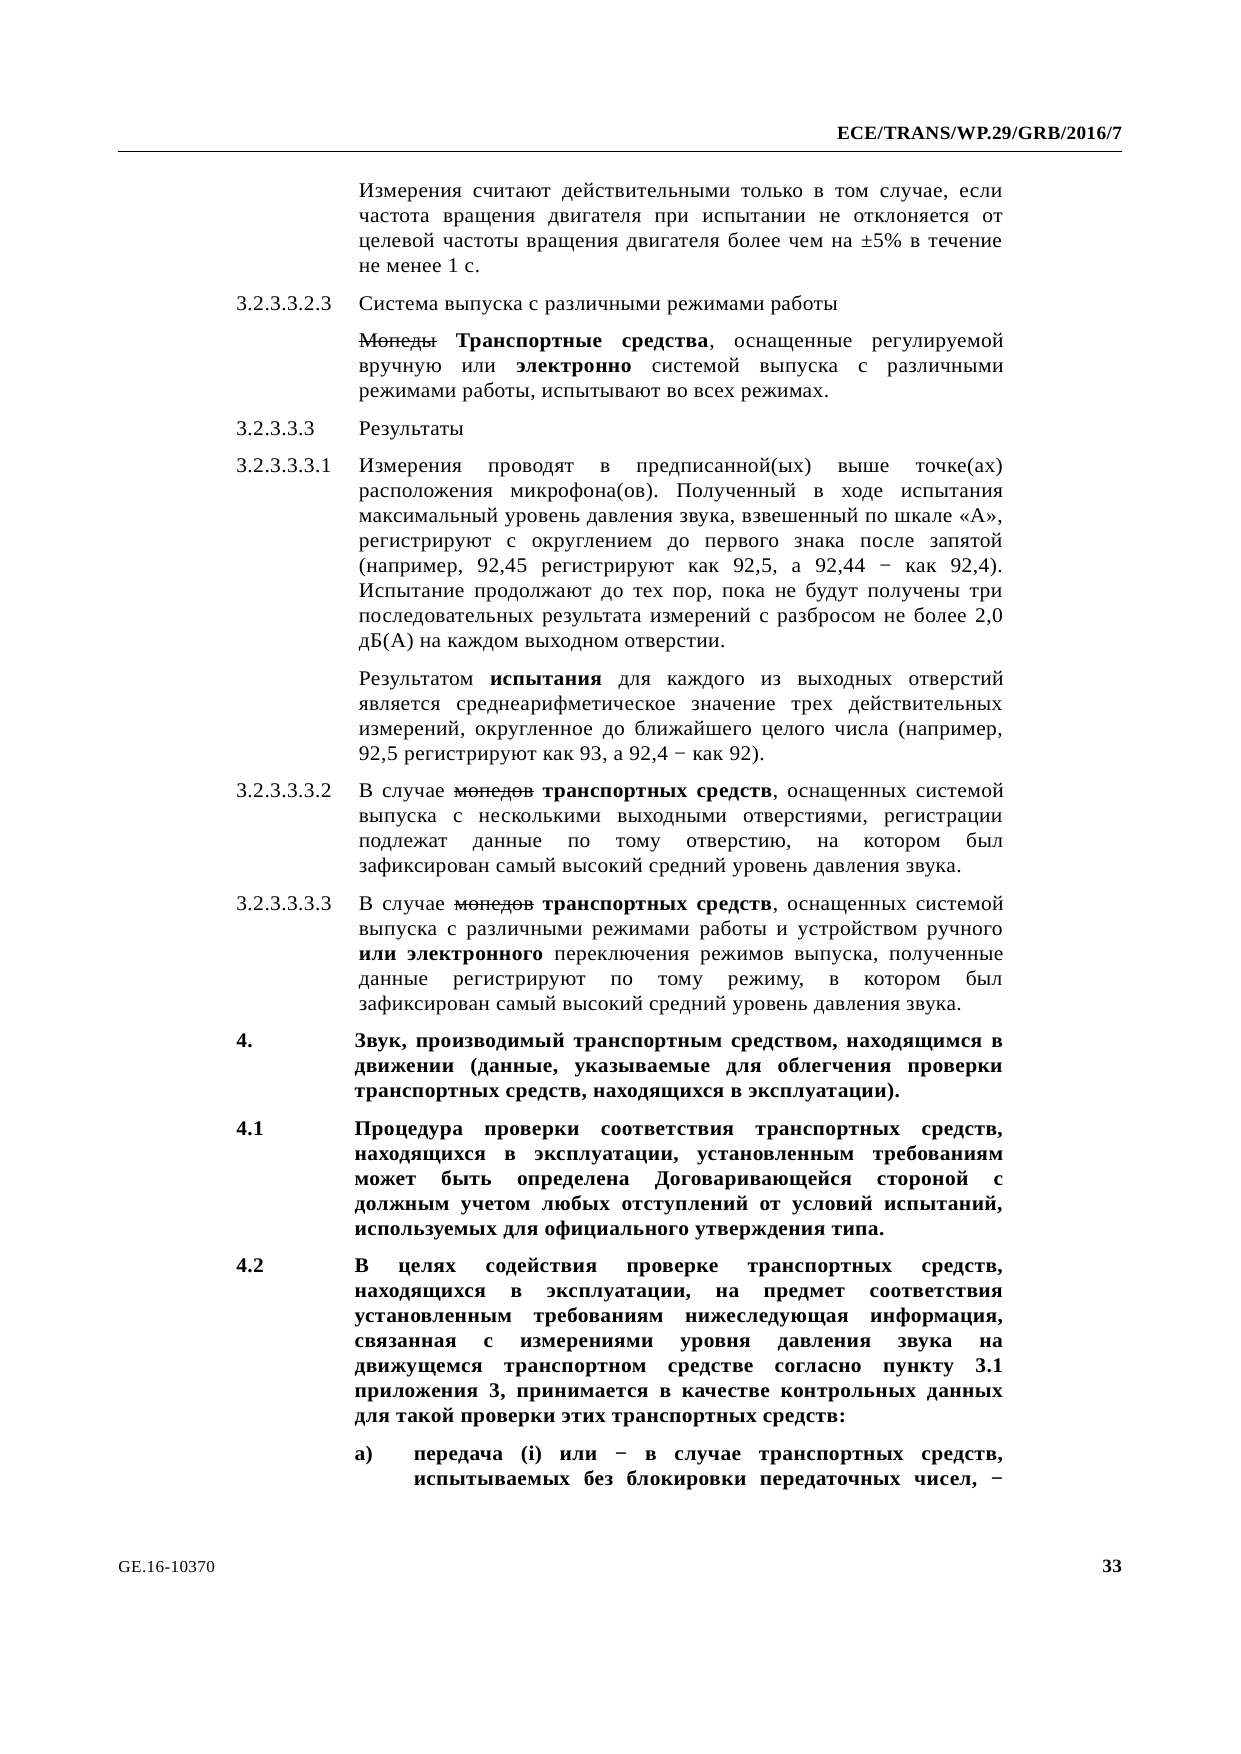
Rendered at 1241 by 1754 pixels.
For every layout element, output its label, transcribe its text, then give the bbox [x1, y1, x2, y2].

text Измерения считают действительными только в том случае, если частота вращения двигателя при испытании не отклоняется от целевой частоты вращения двигателя более чем на ±5% в течение не менее 1 с. [236, 177, 1004, 277]
text 4. Звук, производимый транспортным средством, находящимся в движении (данные, указываемые для облегчения проверки транспортных средств, находящихся в эксплуатации). [236, 1027, 1004, 1102]
text 3.2.3.3.2.3 Система выпуска с различными режимами работы [236, 290, 1004, 315]
text 4.1 Процедура проверки соответствия транспортных средств, находящихся в эксплуатации, установленным требованиям может быть определена Договаривающейся стороной с должным учетом любых отступлений от условий испытаний, используемых для официального утверждения типа. [236, 1115, 1004, 1240]
text Мопеды Транспортные средства, оснащенные регулируемой вручную или электронно системой выпуска с различными режимами работы, испытывают во всех режимах. [236, 327, 1004, 402]
text 4.2 В целях содействия проверке транспортных средств, находящихся в эксплуатации, на предмет соответствия установленным требованиям нижеследующая информация, связанная с измерениями уровня давления звука на движущемся транспортном средстве согласно пункту 3.1 приложения 3, принимается в качестве контрольных данных для такой проверки этих транспортных средств: [236, 1252, 1004, 1427]
text 3.2.3.3.3.1 Измерения проводят в предписанной(ых) выше точке(ах) расположения микрофона(ов). Полученный в ходе испытания максимальный уровень давления звука, взвешенный по шкале «А», регистрируют с округлением до первого знака после запятой (например, 92,45 регистрируют как 92,5, а 92,44 − как 92,4). Испытание продолжают до тех пор, пока не будут получены три последовательных результата измерений с разбросом не более 2,0 дБ(A) на каждом выходном отверстии. [236, 452, 1004, 652]
text 3.2.3.3.3.2 В случае мопедов транспортных средств, оснащенных системой выпуска с несколькими выходными отверстиями, регистрации подлежат данные по тому отверстию, на котором был зафиксирован самый высокий средний уровень давления звука. [236, 777, 1004, 877]
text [354, 1440, 1004, 1490]
text 3.2.3.3.3.3 В случае мопедов транспортных средств, оснащенных системой выпуска с различными режимами работы и устройством ручного или электронного переключения режимов выпуска, полученные данные регистрируют по тому режиму, в котором был зафиксирован самый высокий средний уровень давления звука. [236, 890, 1004, 1015]
text Результатом испытания для каждого из выходных отверстий является среднеарифметическое значение трех действительных измерений, округленное до ближайшего целого числа (например, 92,5 регистрируют как 93, а 92,4 − как 92). [236, 665, 1004, 765]
text 3.2.3.3.3 Результаты [236, 415, 1004, 440]
